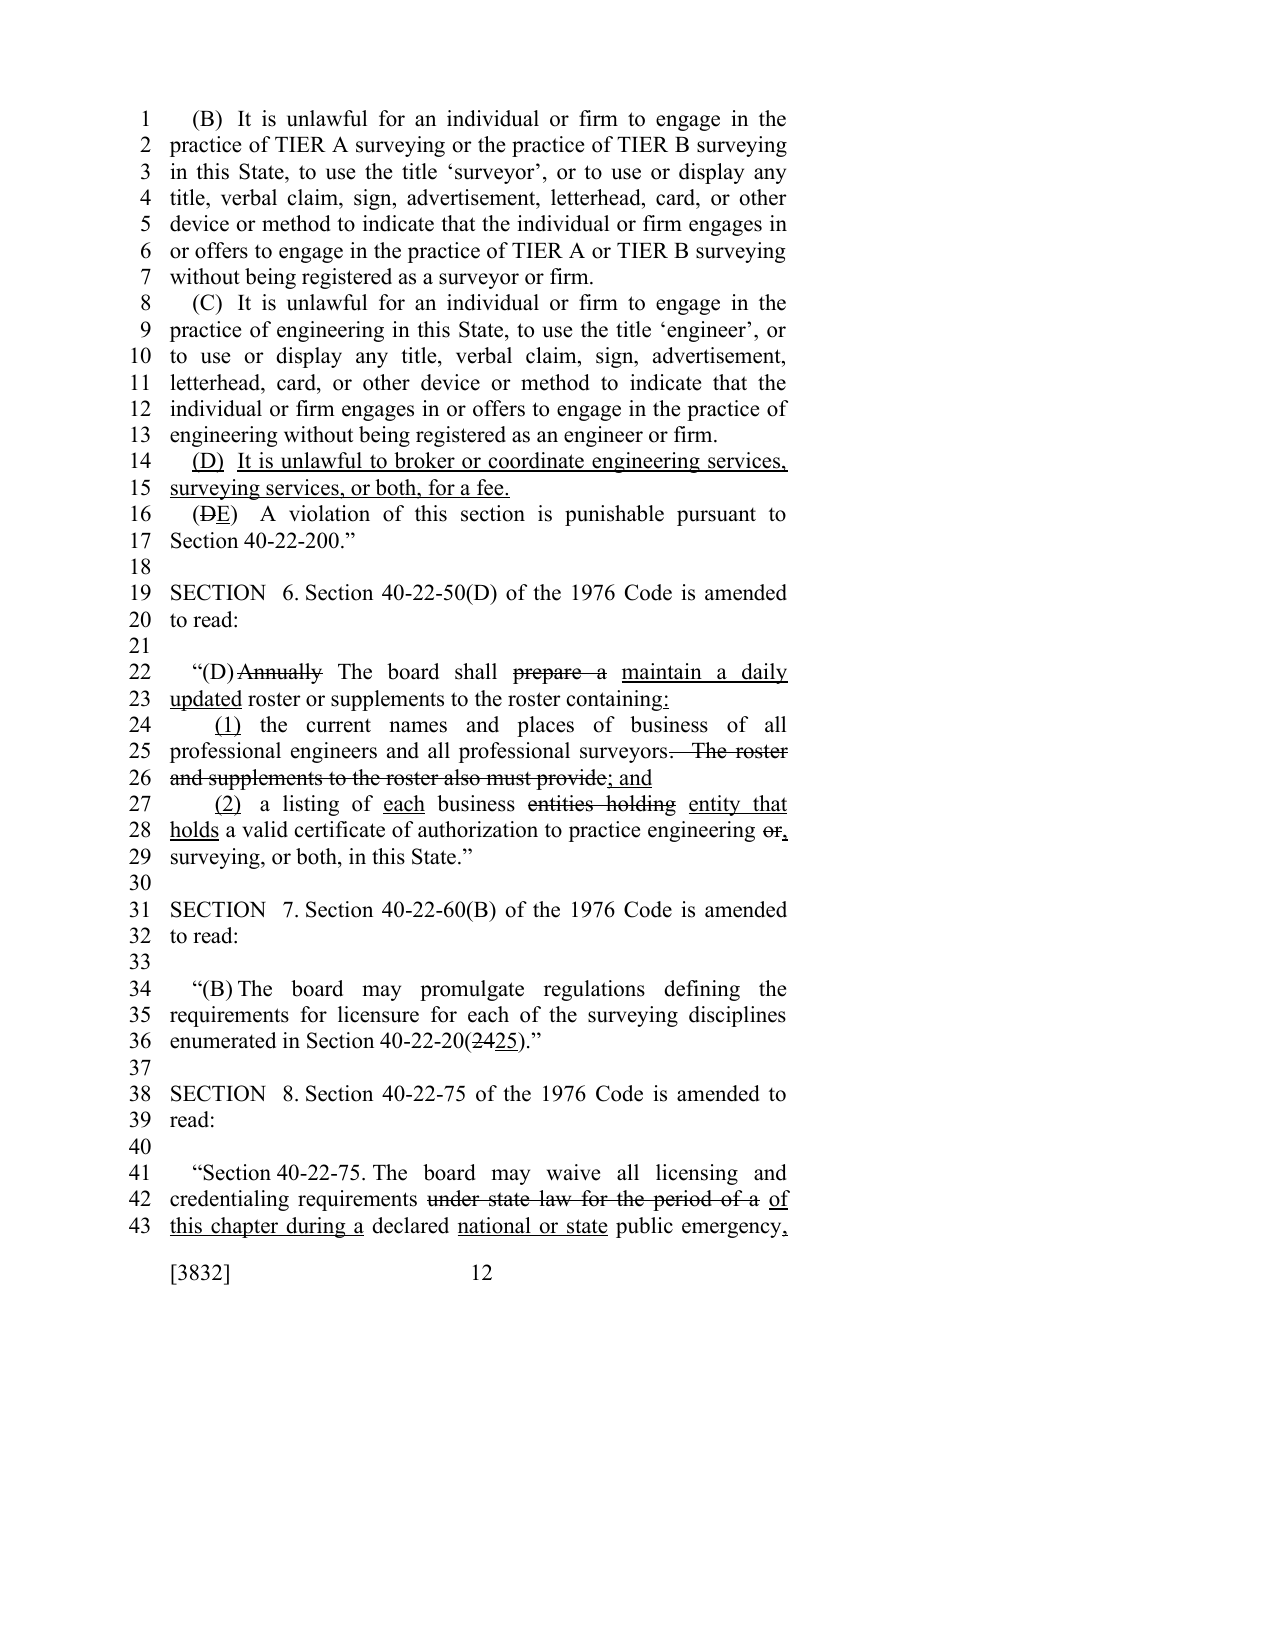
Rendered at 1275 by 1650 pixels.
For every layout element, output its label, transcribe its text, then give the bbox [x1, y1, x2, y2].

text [169, 1159, 787, 1238]
text SECTION 8. Section 40-22-75 of the 1976 Code is amended to read: [169, 1080, 787, 1133]
text (DE) A violation of this section is punishable pursuant to Section 40-22-200.” [169, 500, 787, 553]
text (1) the current names and places of business of all professional engineers and all professional surveyors. The roster and supplements to the roster also must provide; and [169, 711, 787, 790]
text (2) a listing of each business entities holding entity that holds a valid certificate of authorization to practice engineering or, surveying, or both, in this State.” [169, 790, 787, 869]
text “(D) Annually The board shall prepare a maintain a daily updated roster or supplements to the roster containing: [169, 658, 787, 711]
text SECTION 6. Section 40-22-50(D) of the 1976 Code is amended to read: [169, 579, 787, 632]
text (C) It is unlawful for an individual or firm to engage in the practice of engineering in this State, to use the title ‘engineer’, or to use or display any title, verbal claim, sign, advertisement, letterhead, card, or other device or method to indicate that the individual or firm engages in or offers to engage in the practice of engineering without being registered as an engineer or firm. [169, 289, 787, 448]
text “(B) The board may promulgate regulations defining the requirements for licensure for each of the surveying disciplines enumerated in Section 40-22-20(2425).” [169, 975, 787, 1054]
text (D) It is unlawful to broker or coordinate engineering services, surveying services, or both, for a fee. [169, 448, 787, 500]
text SECTION 7. Section 40-22-60(B) of the 1976 Code is amended to read: [169, 896, 787, 948]
text (B) It is unlawful for an individual or firm to engage in the practice of TIER A surveying or the practice of TIER B surveying in this State, to use the title ‘surveyor’, or to use or display any title, verbal claim, sign, advertisement, letterhead, card, or other device or method to indicate that the individual or firm engages in or offers to engage in the practice of TIER A or TIER B surveying without being registered as a surveyor or firm. [169, 105, 787, 289]
